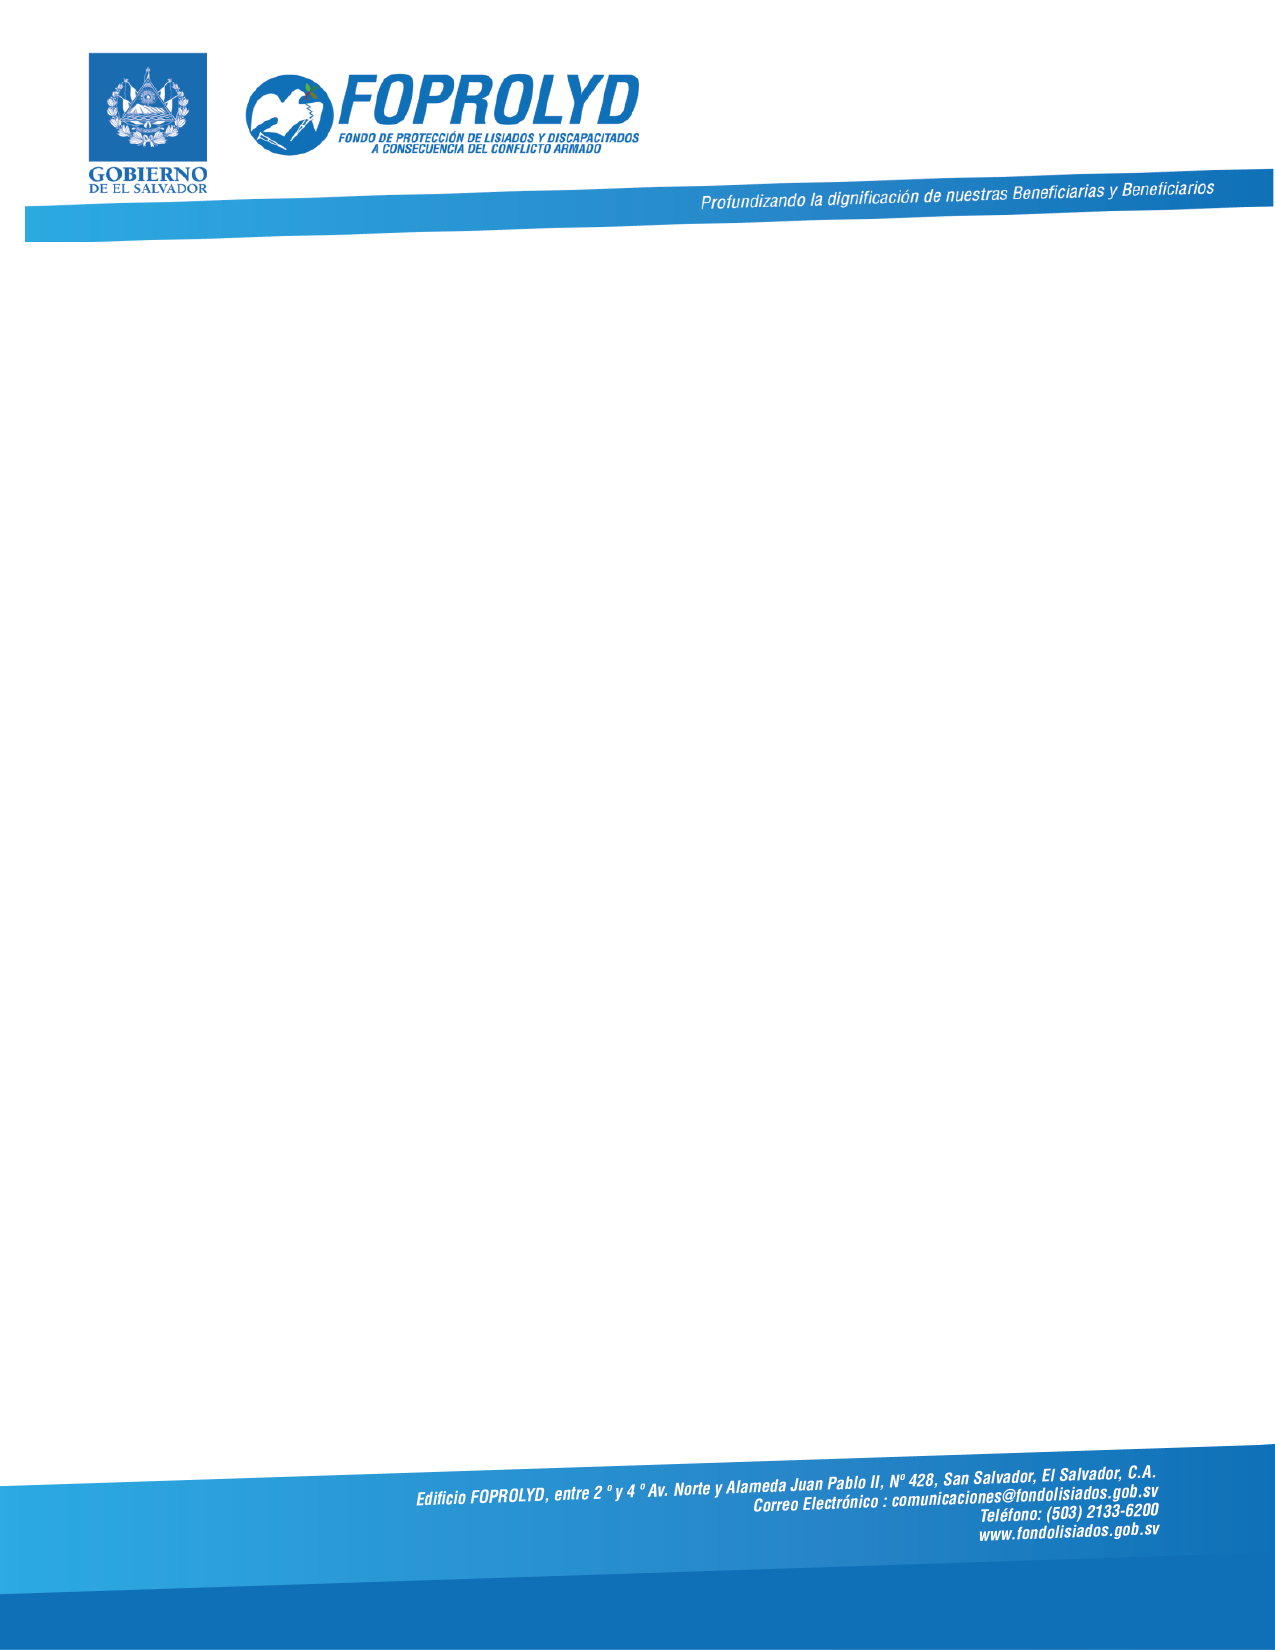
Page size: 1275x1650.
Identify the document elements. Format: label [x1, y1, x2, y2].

picture [0, 1444, 1275, 1650]
picture [23, 21, 1273, 241]
